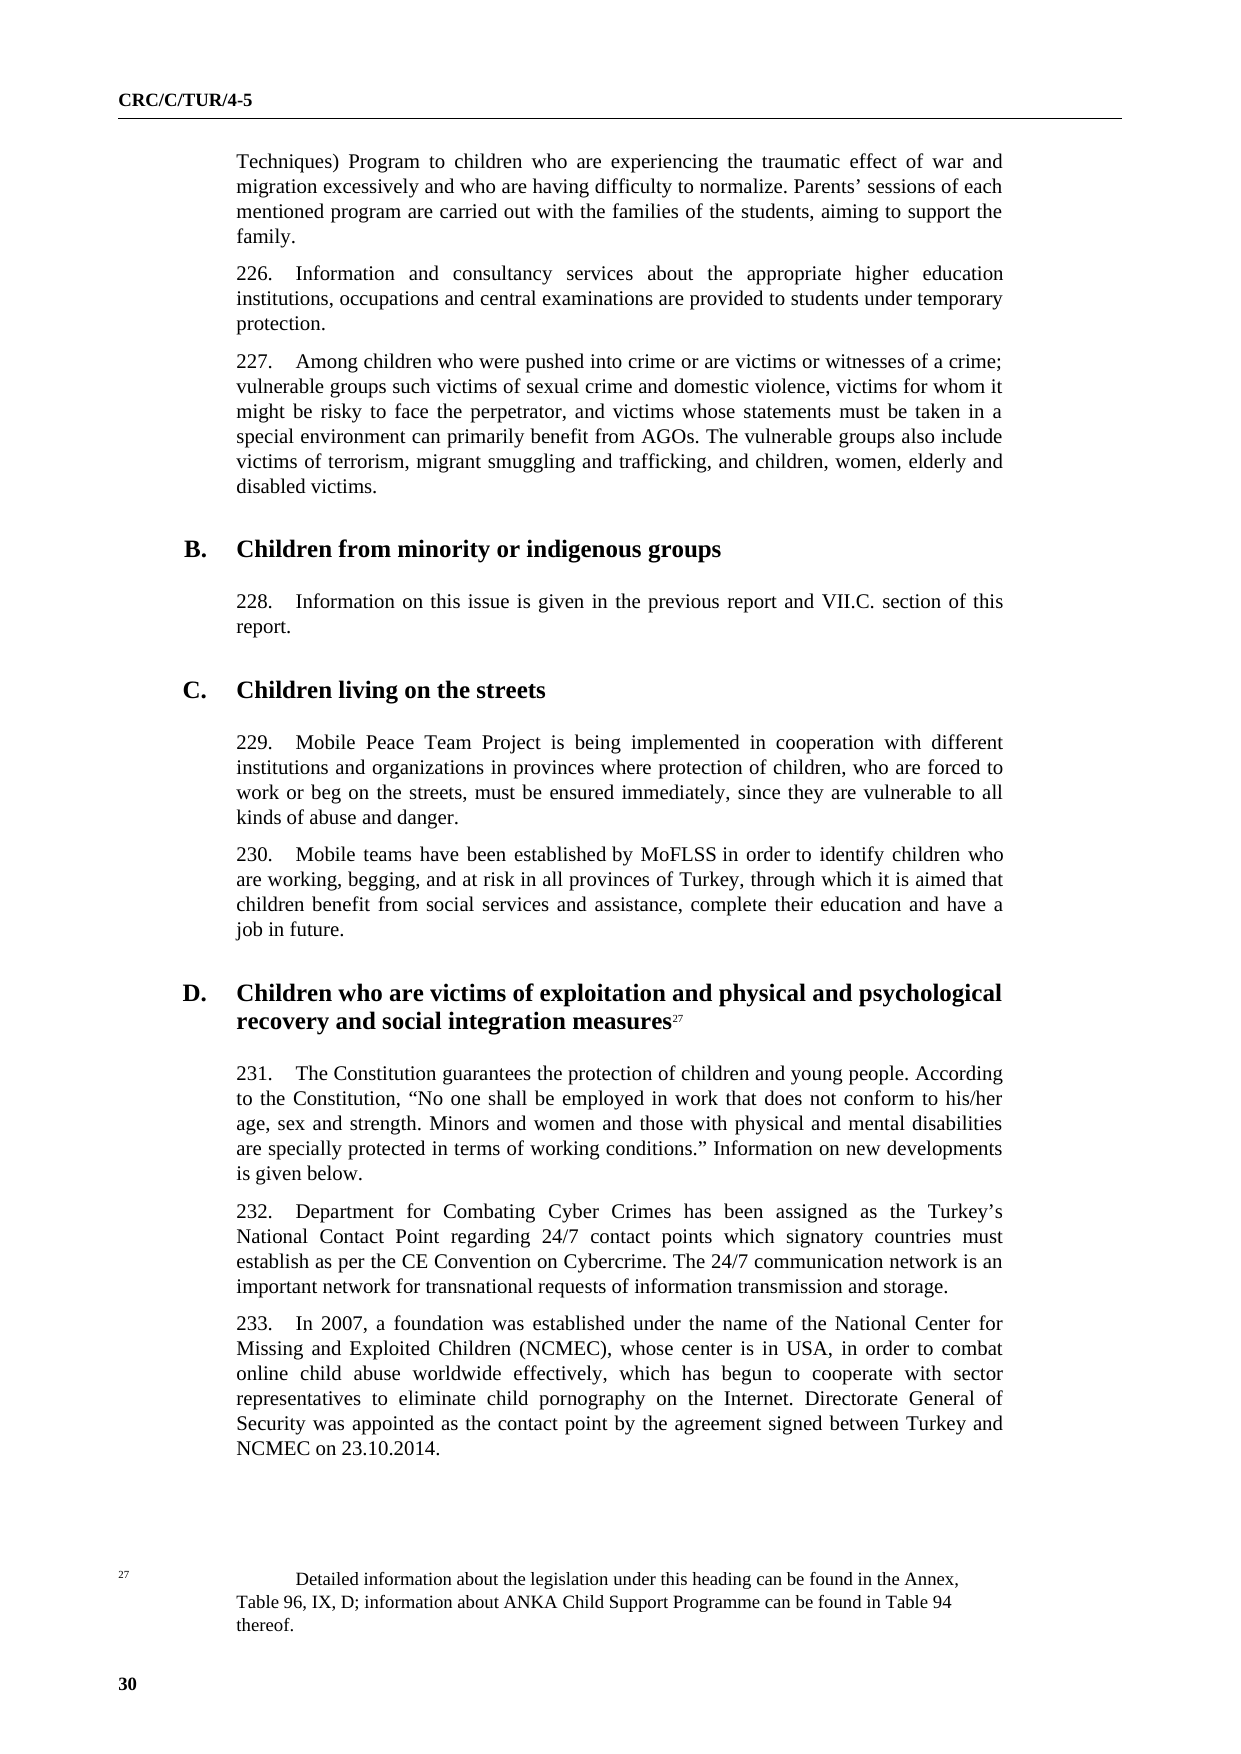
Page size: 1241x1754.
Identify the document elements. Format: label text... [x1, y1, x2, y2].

text 232. Department for Combating Cyber Crimes has been assigned as the Turkey’s National Contact Point regarding 24/7 contact points which signatory countries must establish as per the CE Convention on Cybercrime. The 24/7 communication network is an important network for transnational requests of information transmission and storage. [236, 1198, 1004, 1298]
text 231. The Constitution guarantees the protection of children and young people. According to the Constitution, “No one shall be employed in work that does not conform to his/her age, sex and strength. Minors and women and those with physical and mental disabilities are specially protected in terms of working conditions.” Information on new developments is given below. [236, 1060, 1004, 1185]
text B. Children from minority or indigenous groups [118, 535, 1004, 563]
text 227. Among children who were pushed into crime or are victims or witnesses of a crime; vulnerable groups such victims of sexual crime and domestic violence, victims for whom it might be risky to face the perpetrator, and victims whose statements must be taken in a special environment can primarily benefit from AGOs. The vulnerable groups also include victims of terrorism, migrant smuggling and trafficking, and children, women, elderly and disabled victims. [236, 348, 1004, 498]
text 226. Information and consultancy services about the appropriate higher education institutions, occupations and central examinations are provided to students under temporary protection. [236, 260, 1004, 335]
text D. Children who are victims of exploitation and physical and psychological recovery and social integration measures [118, 979, 1004, 1035]
text C. Children living on the streets [118, 676, 1004, 704]
text 230. Mobile teams have been established by MoFLSS in order to identify children who are working, begging, and at risk in all provinces of Turkey, through which it is aimed that children benefit from social services and assistance, complete their education and have a job in future. [236, 841, 1004, 941]
text 229. Mobile Peace Team Project is being implemented in cooperation with different institutions and organizations in provinces where protection of children, who are forced to work or beg on the streets, must be ensured immediately, since they are vulnerable to all kinds of abuse and danger. [236, 729, 1004, 829]
text 233. In 2007, a foundation was established under the name of the National Center for Missing and Exploited Children (NCMEC), whose center is in USA, in order to combat online child abuse worldwide effectively, which has begun to cooperate with sector representatives to eliminate child pornography on the Internet. Directorate General of Security was appointed as the contact point by the agreement signed between Turkey and NCMEC on 23.10.2014. [236, 1310, 1004, 1460]
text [236, 148, 1004, 248]
text 228. Information on this issue is given in the previous report and VII.C. section of this report. [236, 588, 1004, 638]
